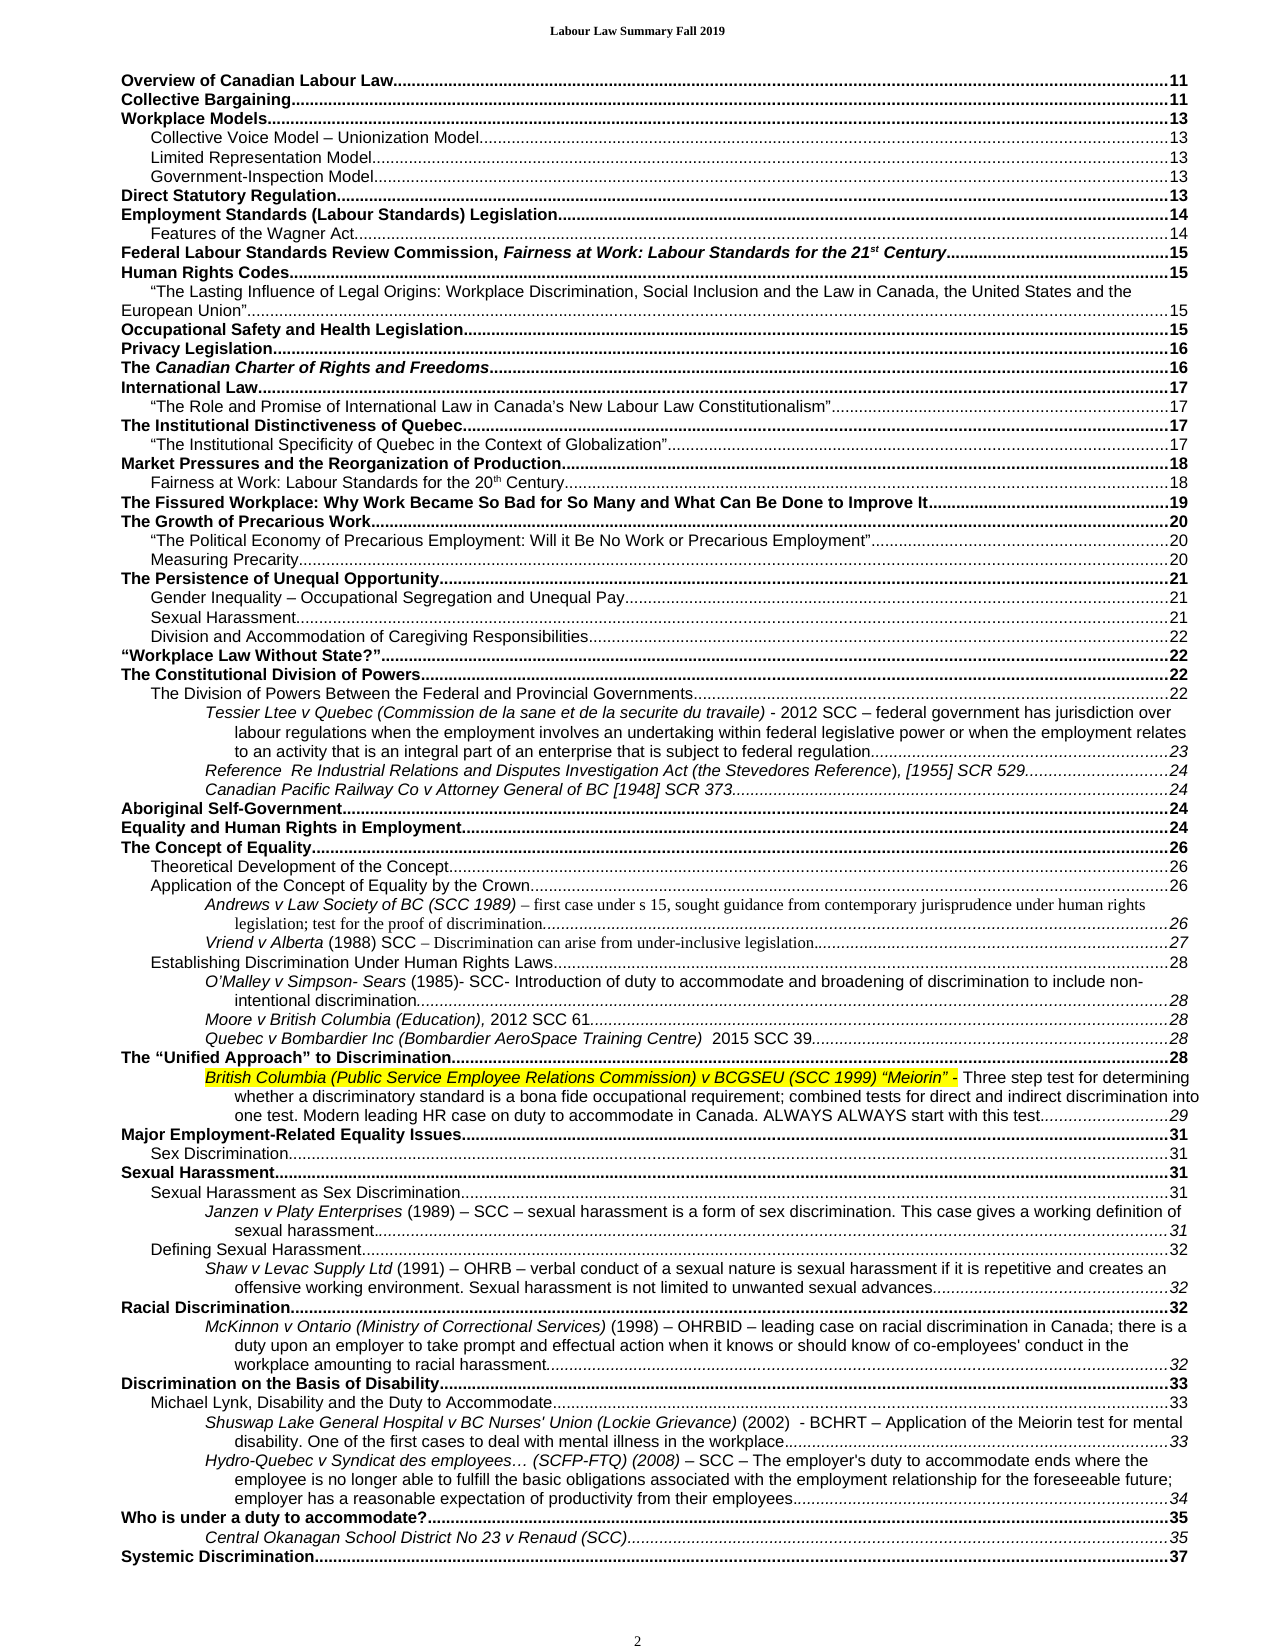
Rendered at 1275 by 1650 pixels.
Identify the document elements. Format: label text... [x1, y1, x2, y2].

text “The Political Economy of Precarious Employment: Will it Be No Work or Precarious Employment” 20 [121, 531, 1204, 550]
text Privacy Legislation 16 [121, 339, 1204, 358]
text The “Unified Approach” to Discrimination 28 [121, 1048, 1204, 1067]
text Janzen v Platy Enterprises (1989) – SCC – sexual harassment is a form of sex discrimination. This case gives a working definition of sexual harassment. 31 [205, 1202, 1204, 1240]
text Racial Discrimination 32 [121, 1297, 1204, 1317]
text Measuring Precarity 20 [121, 550, 1204, 569]
text The Concept of Equality 26 [121, 837, 1204, 857]
text Occupational Safety and Health Legislation 15 [121, 320, 1204, 339]
text Tessier Ltee v Quebec (Commission de la sane et de la securite du travaile) - 2012 SCC – federal government has jurisdiction over labour regulations when the employment involves an undertaking within federal legislative power or when the employment relates to an activity that is an integral part of an enterprise that is subject to federal regulation 23 [205, 703, 1204, 761]
text Who is under a duty to accommodate? 35 [121, 1508, 1204, 1527]
text Fairness at Work: Labour Standards for the 20th Century 18 [121, 473, 1204, 492]
text Collective Bargaining 11 [121, 90, 1204, 109]
text Sex Discrimination 31 [121, 1144, 1204, 1163]
text Aboriginal Self-Government 24 [121, 799, 1204, 818]
text Michael Lynk, Disability and the Duty to Accommodate 33 [121, 1393, 1204, 1412]
text Hydro-Quebec v Syndicat des employees… (SCFP-FTQ) (2008) – SCC – The employer's duty to accommodate ends where the employee is no longer able to fulfill the basic obligations associated with the employment relationship for the foreseeable future; employer has a reasonable expectation of productivity from their employees. 34 [205, 1451, 1204, 1508]
text Moore v British Columbia (Education), 2012 SCC 61 28 [205, 1010, 1204, 1029]
text Direct Statutory Regulation 13 [121, 186, 1204, 205]
text The Institutional Distinctiveness of Quebec 17 [121, 416, 1204, 435]
text The Persistence of Unequal Opportunity 21 [121, 569, 1204, 588]
text Shuswap Lake General Hospital v BC Nurses' Union (Lockie Grievance) (2002) - BCHRT – Application of the Meiorin test for mental disability. One of the first cases to deal with mental illness in the workplace. 33 [205, 1412, 1204, 1451]
text Sexual Harassment 21 [121, 607, 1204, 627]
text Division and Accommodation of Caregiving Responsibilities 22 [121, 627, 1204, 646]
text The Fissured Workplace: Why Work Became So Bad for So Many and What Can Be Done to Improve It 19 [121, 492, 1204, 512]
text “Workplace Law Without State?” 22 [121, 646, 1204, 665]
text Human Rights Codes 15 [121, 262, 1204, 282]
text Limited Representation Model 13 [121, 147, 1204, 167]
text Workplace Models 13 [121, 109, 1204, 128]
text Application of the Concept of Equality by the Crown 26 [121, 876, 1204, 895]
text Federal Labour Standards Review Commission, Fairness at Work: Labour Standards for the 21st Century 15 [121, 243, 1204, 262]
text The Constitutional Division of Powers 22 [121, 665, 1204, 684]
text Theoretical Development of the Concept 26 [121, 857, 1204, 876]
text The Canadian Charter of Rights and Freedoms 16 [121, 358, 1204, 377]
text Andrews v Law Society of BC (SCC 1989) – first case under s 15, sought guidance from contemporary jurisprudence under human rights legislation; test for the proof of discrimination 26 [205, 895, 1204, 933]
text Quebec v Bombardier Inc (Bombardier AeroSpace Training Centre) 2015 SCC 39 28 [205, 1029, 1204, 1048]
text “The Role and Promise of International Law in Canada’s New Labour Law Constitutionalism” 17 [121, 397, 1204, 416]
text Sexual Harassment 31 [121, 1163, 1204, 1182]
text McKinnon v Ontario (Ministry of Correctional Services) (1998) – OHRBID – leading case on racial discrimination in Canada; there is a duty upon an employer to take prompt and effectual action when it knows or should know of co-employees' conduct in the workplace amounting to racial harassment 32 [205, 1317, 1204, 1374]
text Major Employment-Related Equality Issues 31 [121, 1125, 1204, 1144]
text “The Lasting Influence of Legal Origins: Workplace Discrimination, Social Inclusion and the Law in Canada, the United States and the European Union” 15 [121, 282, 1204, 320]
text O’Malley v Simpson- Sears (1985)- SCC- Introduction of duty to accommodate and broadening of discrimination to include non-intentional discrimination 28 [205, 972, 1204, 1010]
text “The Institutional Specificity of Quebec in the Context of Globalization” 17 [121, 435, 1204, 454]
text Sexual Harassment as Sex Discrimination 31 [121, 1182, 1204, 1202]
text Establishing Discrimination Under Human Rights Laws 28 [121, 952, 1204, 972]
text Employment Standards (Labour Standards) Legislation 14 [121, 205, 1204, 224]
text Features of the Wagner Act 14 [121, 224, 1204, 243]
text Discrimination on the Basis of Disability 33 [121, 1374, 1204, 1393]
text Canadian Pacific Railway Co v Attorney General of BC [1948] SCR 373 24 [205, 780, 1204, 799]
text Collective Voice Model – Unionization Model 13 [121, 128, 1204, 147]
text The Growth of Precarious Work 20 [121, 512, 1204, 531]
text Vriend v Alberta (1988) SCC – Discrimination can arise from under-inclusive legislation. 27 [205, 933, 1204, 952]
text Defining Sexual Harassment 32 [121, 1240, 1204, 1259]
text International Law 17 [121, 377, 1204, 397]
text The Division of Powers Between the Federal and Provincial Governments 22 [121, 684, 1204, 703]
text Systemic Discrimination 37 [121, 1547, 1204, 1566]
text Shaw v Levac Supply Ltd (1991) – OHRB – verbal conduct of a sexual nature is sexual harassment if it is repetitive and creates an offensive working environment. Sexual harassment is not limited to unwanted sexual advances 32 [205, 1259, 1204, 1297]
text Gender Inequality – Occupational Segregation and Unequal Pay 21 [121, 588, 1204, 607]
text British Columbia (Public Service Employee Relations Commission) v BCGSEU (SCC 1999) “Meiorin” - Three step test for determining whether a discriminatory standard is a bona fide occupational requirement; combined tests for direct and indirect discrimination into one test. Modern leading HR case on duty to accommodate in Canada. ALWAYS ALWAYS start with this test. 29 [205, 1067, 1204, 1125]
text Market Pressures and the Reorganization of Production 18 [121, 454, 1204, 473]
text Equality and Human Rights in Employment 24 [121, 818, 1204, 837]
text Central Okanagan School District No 23 v Renaud (SCC) 35 [205, 1527, 1204, 1547]
text Government-Inspection Model 13 [121, 167, 1204, 186]
text Reference Re Industrial Relations and Disputes Investigation Act (the Stevedores Reference), [1955] SCR 529 24 [205, 761, 1204, 780]
text Overview of Canadian Labour Law 11 [121, 71, 1204, 90]
